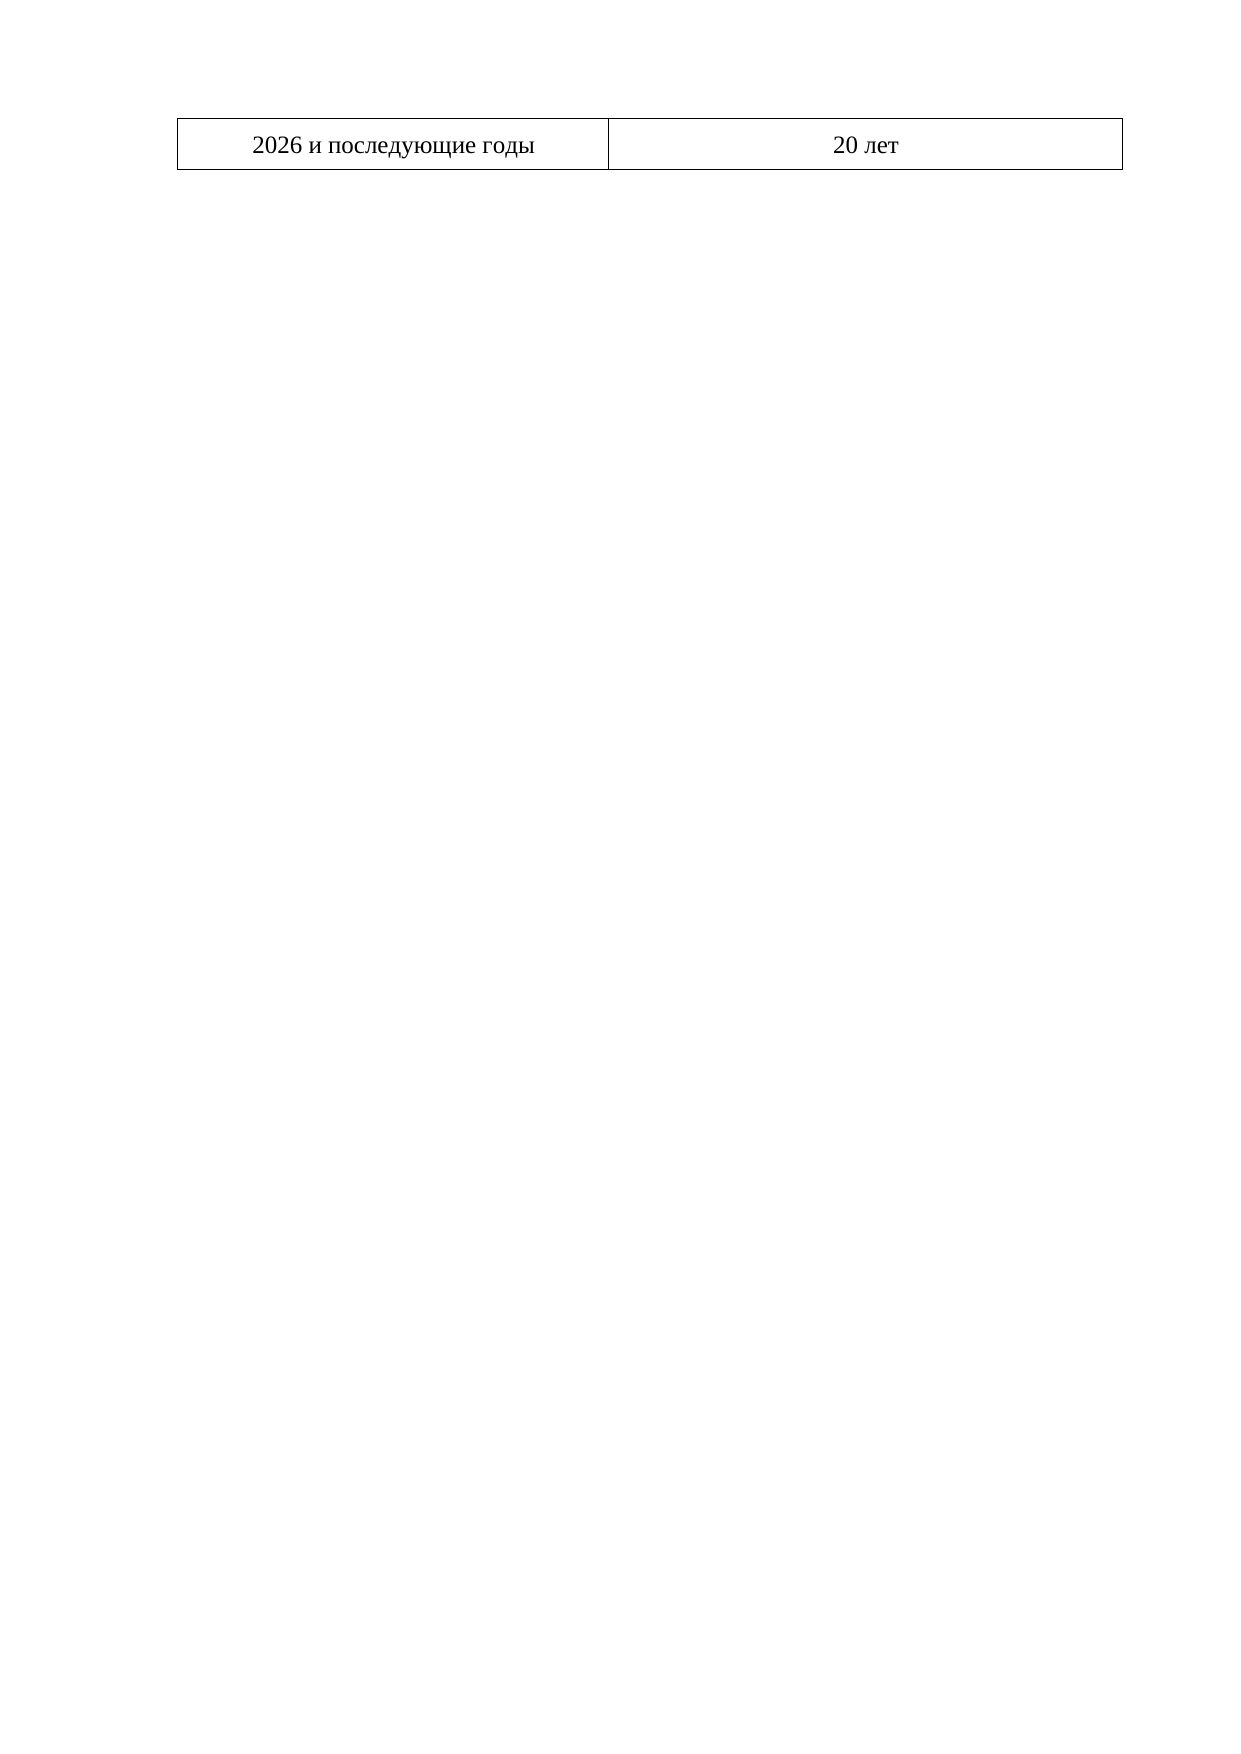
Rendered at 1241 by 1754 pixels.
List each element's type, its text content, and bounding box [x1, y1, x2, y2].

table_cell 20 лет [609, 119, 1122, 169]
table_cell 2026 и последующие годы [178, 119, 608, 169]
